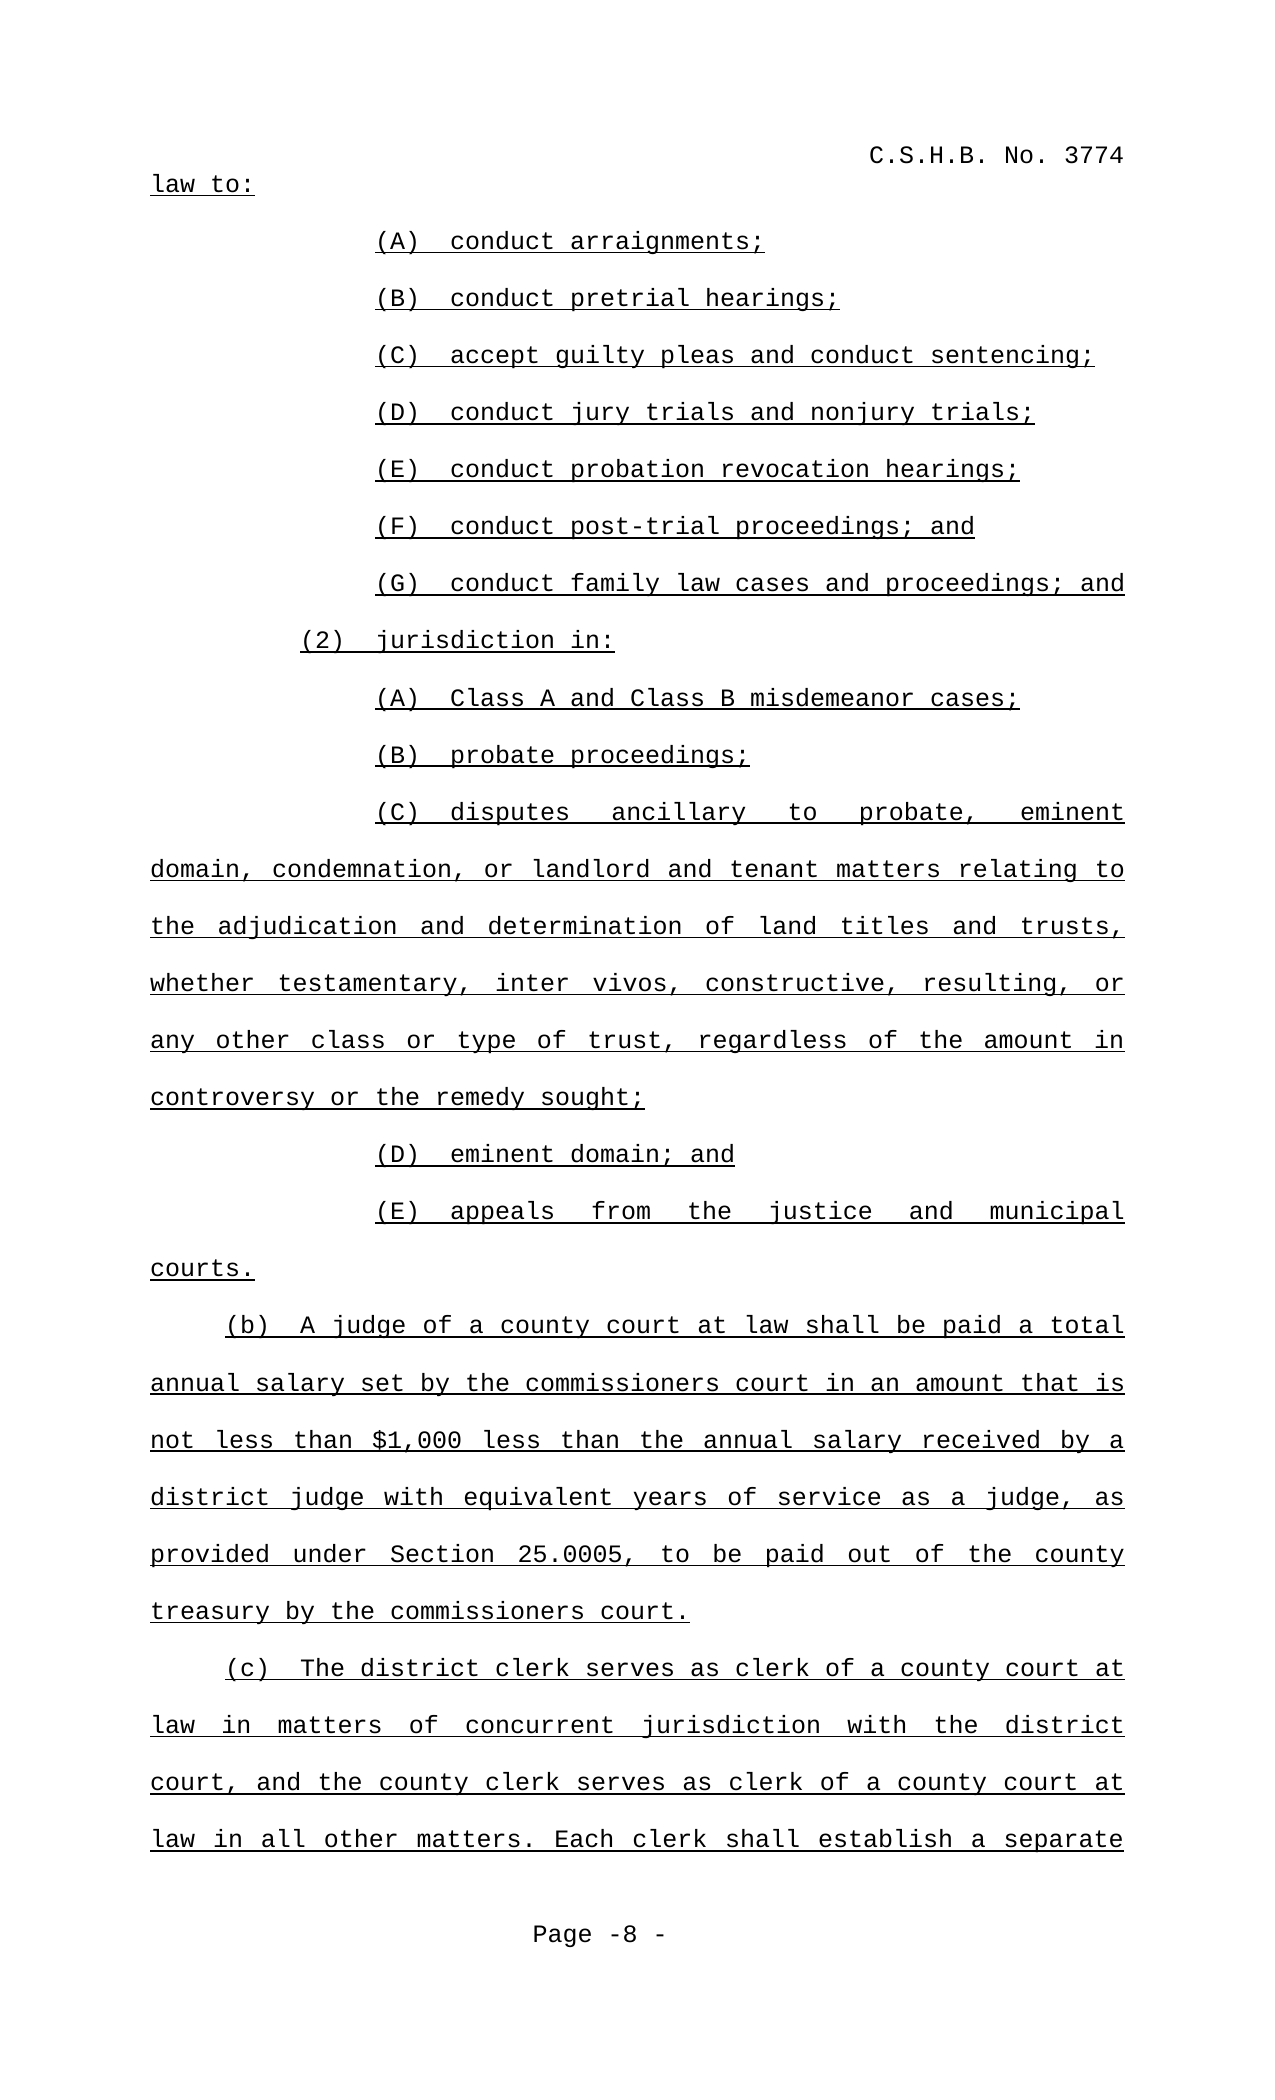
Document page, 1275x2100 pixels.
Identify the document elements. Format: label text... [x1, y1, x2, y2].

text (C) disputes ancillary to probate, eminent domain, condemnation, or landlord and tenant matters relating to the adjudication and determination of land titles and trusts, whether testamentary, inter vivos, constructive, resulting, or any other class or type of trust, regardless of the amount in controversy or the remedy sought; [150, 881, 1125, 937]
text (C) disputes ancillary to probate, eminent domain, condemnation, or landlord and tenant matters relating to the adjudication and determination of land titles and trusts, whether testamentary, inter vivos, constructive, resulting, or any other class or type of trust, regardless of the amount in controversy or the remedy sought; [150, 1052, 1125, 1113]
text (B) conduct pretrial hearings; [150, 285, 1125, 314]
text (C) accept guilty pleas and conduct sentencing; [150, 342, 1125, 371]
text (A) Class A and Class B misdemeanor cases; [150, 685, 1125, 713]
text (b) A judge of a county court at law shall be paid a total annual salary set by the commissioners court in an amount that is not less than $1,000 less than the annual salary received by a district judge with equivalent years of service as a judge, as provided under Section 25.0005, to be paid out of the county treasury by the commissioners court. [150, 1566, 1125, 1627]
text (E) conduct probation revocation hearings; [150, 457, 1125, 485]
text (B) probate proceedings; [150, 742, 1125, 771]
text (b) A judge of a county court at law shall be paid a total annual salary set by the commissioners court in an amount that is not less than $1,000 less than the annual salary received by a district judge with equivalent years of service as a judge, as provided under Section 25.0005, to be paid out of the county treasury by the commissioners court. [150, 1509, 1125, 1565]
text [150, 171, 1125, 200]
text (D) conduct jury trials and nonjury trials; [150, 399, 1125, 428]
text (C) disputes ancillary to probate, eminent domain, condemnation, or landlord and tenant matters relating to the adjudication and determination of land titles and trusts, whether testamentary, inter vivos, constructive, resulting, or any other class or type of trust, regardless of the amount in controversy or the remedy sought; [150, 995, 1125, 1051]
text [150, 1795, 1125, 1855]
text (D) eminent domain; and [150, 1142, 1125, 1170]
text (b) A judge of a county court at law shall be paid a total annual salary set by the commissioners court in an amount that is not less than $1,000 less than the annual salary received by a district judge with equivalent years of service as a judge, as provided under Section 25.0005, to be paid out of the county treasury by the commissioners court. [150, 1452, 1125, 1508]
text (C) disputes ancillary to probate, eminent domain, condemnation, or landlord and tenant matters relating to the adjudication and determination of land titles and trusts, whether testamentary, inter vivos, constructive, resulting, or any other class or type of trust, regardless of the amount in controversy or the remedy sought; [150, 938, 1125, 994]
text (F) conduct post-trial proceedings; and [150, 514, 1125, 542]
text (b) A judge of a county court at law shall be paid a total annual salary set by the commissioners court in an amount that is not less than $1,000 less than the annual salary received by a district judge with equivalent years of service as a judge, as provided under Section 25.0005, to be paid out of the county treasury by the commissioners court. [150, 1395, 1125, 1450]
text (2) jurisdiction in: [150, 628, 1125, 656]
text (C) disputes ancillary to probate, eminent domain, condemnation, or landlord and tenant matters relating to the adjudication and determination of land titles and trusts, whether testamentary, inter vivos, constructive, resulting, or any other class or type of trust, regardless of the amount in controversy or the remedy sought; [150, 799, 1125, 880]
text (b) A judge of a county court at law shall be paid a total annual salary set by the commissioners court in an amount that is not less than $1,000 less than the annual salary received by a district judge with equivalent years of service as a judge, as provided under Section 25.0005, to be paid out of the county treasury by the commissioners court. [150, 1313, 1125, 1393]
text (A) conduct arraignments; [150, 228, 1125, 257]
text (G) conduct family law cases and proceedings; and [150, 571, 1125, 599]
text (E) appeals from the justice and municipal courts. [150, 1199, 1125, 1284]
